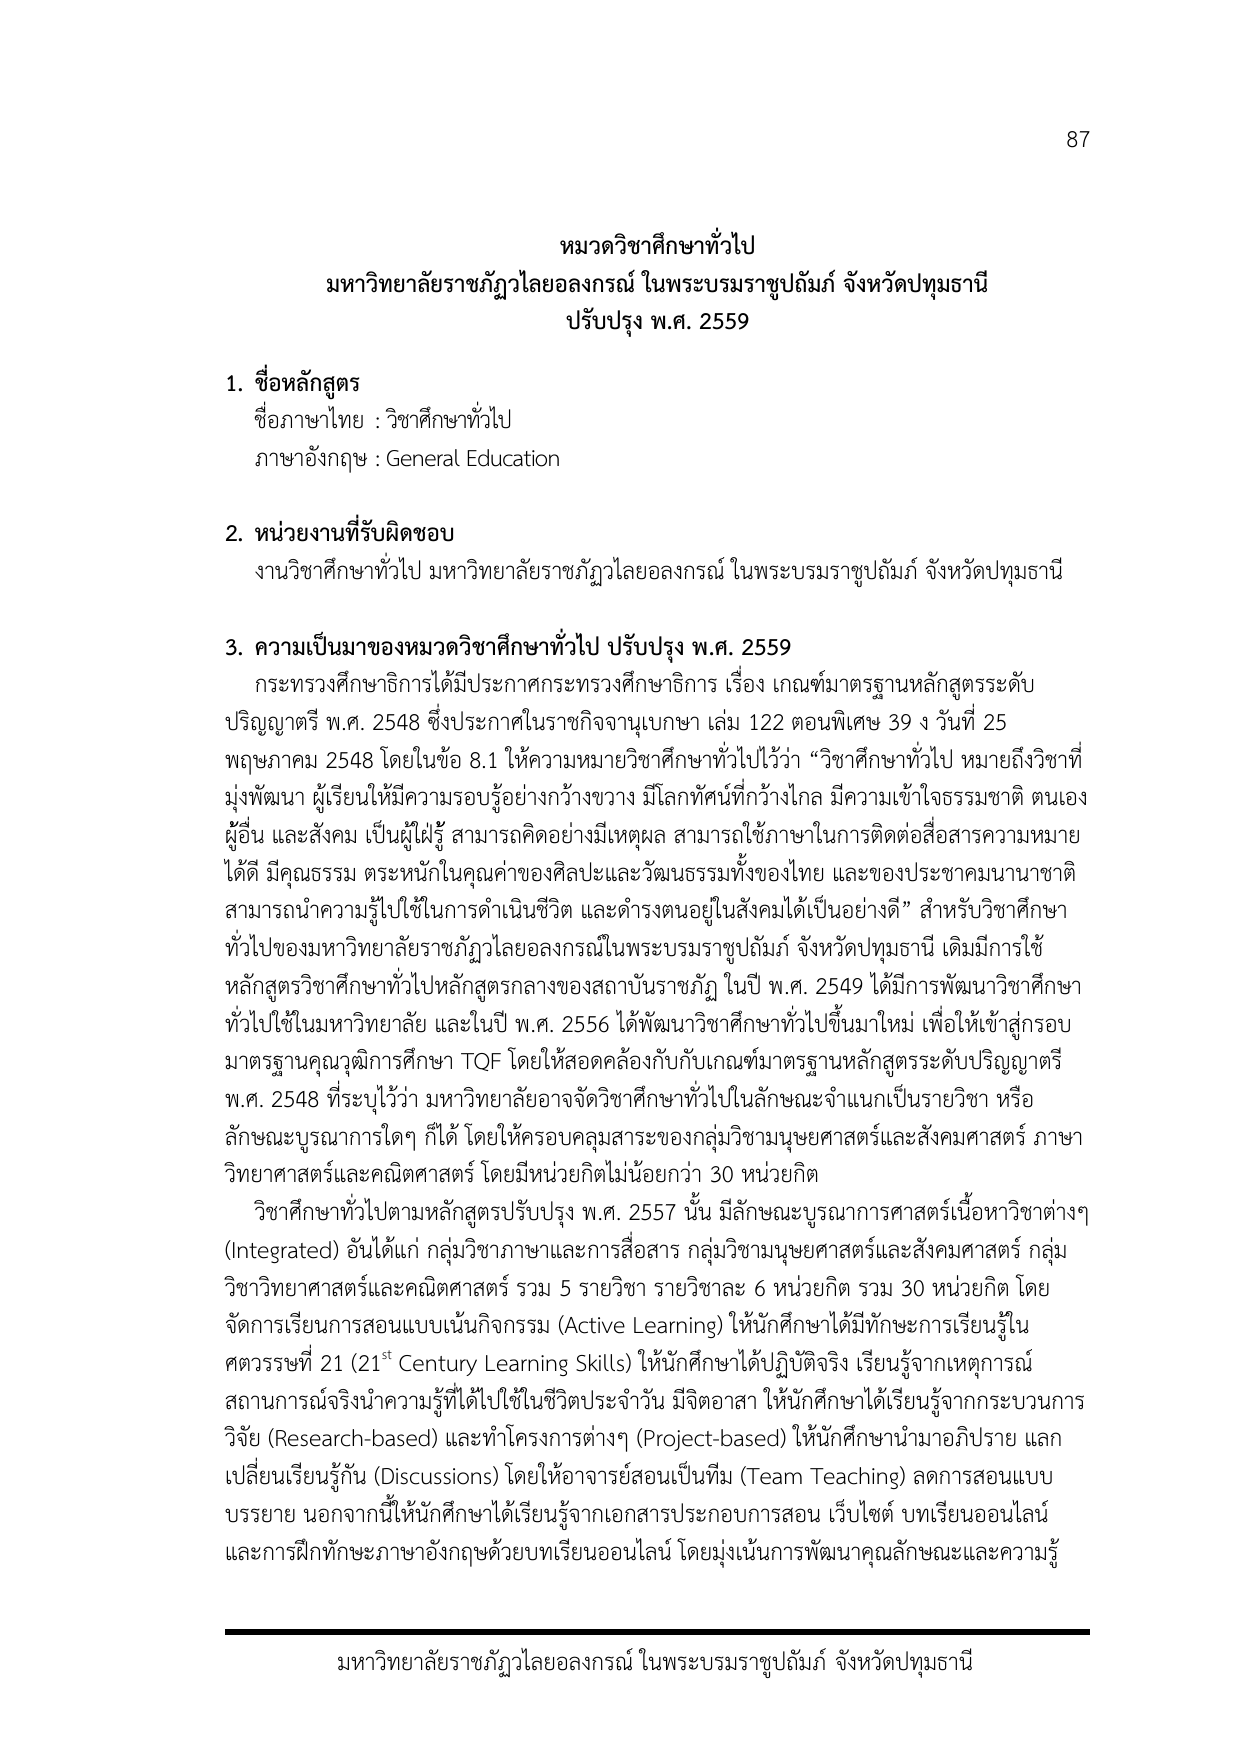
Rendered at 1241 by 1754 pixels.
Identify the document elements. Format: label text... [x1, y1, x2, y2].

text ชื่อภาษาไทย : วิชาศึกษาทั่วไป [225, 399, 1090, 437]
text งานวิชาศึกษาทั่วไป มหาวิทยาลัยราชภัฏวไลยอลงกรณ์ ในพระบรมราชูปถัมภ์ จังหวัดปทุมธานี [225, 550, 1090, 588]
text มหาวิทยาลัยราชภัฏวไลยอลงกรณ์ ในพระบรมราชูปถัมภ์ จังหวัดปทุมธานี [225, 263, 1090, 300]
list หน่วยงานที่รับผิดชอบ [225, 512, 1090, 550]
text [225, 1191, 1090, 1568]
list ความเป็นมาของหมวดวิชาศึกษาทั่วไป ปรับปรุง พ.ศ. 2559 [225, 626, 1090, 663]
list ชื่อหลักสูตร [225, 362, 1090, 399]
text กระทรวงศึกษาธิการไดมีประกาศกระทรวงศึกษาธิการ เรื่อง เกณฑ์มาตรฐานหลักสูตรระดับปริญญาตรี พ.ศ. 2548 ซึ่งประกาศในราชกิจจานุเบกษา เล่ม 122 ตอนพิเศษ 39 ง วันที่ 25 พฤษภาคม 2548 โดยในข้อ 8.1 ให้ความหมายวิชาศึกษาทั่วไปไว้ว่า “วิชาศึกษาทั่วไป หมายถึงวิชาที่มุ่งพัฒนา ผู้เรียนให้มีความรอบรูอย่างกว้างขวาง มีโลกทัศน์ที่กว้างไกล มีความเข้าใจธรรมชาติ ตนเอง ผู้อื่น และสังคม เป็นผู้ใฝ่รู้ สามารถคิดอย่างมีเหตุผล สามารถใช้ภาษาในการติดต่อสื่อสารความหมายไดดี มีคุณธรรม ตระหนักในคุณค่าของศิลปะและวัฒนธรรมทั้งของไทย และของประชาคมนานาชาติ สามารถนำความรูไปใช้ในการดำเนินชีวิต และดำรงตนอยู่ในสังคมไดเป็นอย่างดี” สำหรับวิชาศึกษาทั่วไปของมหาวิทยาลัยราชภัฏวไลยอลงกรณ์ในพระบรมราชูปถัมภ์ จังหวัดปทุมธานี เดิมมีการใช้หลักสูตรวิชาศึกษาทั่วไปหลักสูตรกลางของสถาบันราชภัฏ ในปี พ.ศ. 2549 ได้มีการพัฒนาวิชาศึกษาทั่วไปใช้ในมหาวิทยาลัย และในปี พ.ศ. 2556 ได้พัฒนาวิชาศึกษาทั่วไปขึ้นมาใหม่ เพื่อให้เข้าสู่กรอบมาตรฐานคุณวุฒิการศึกษา TQF โดยให้สอดคล้องกับกับเกณฑ์มาตรฐานหลักสูตรระดับปริญญาตรี พ.ศ. 2548 ที่ระบุไว้ว่า มหาวิทยาลัยอาจจัดวิชาศึกษาทั่วไปในลักษณะจำแนกเป็นรายวิชา หรือลักษณะบูรณาการใดๆ ก็ได้ โดยให้ครอบคลุมสาระของกลุ่มวิชามนุษยศาสตร์และสังคมศาสตร์ ภาษา วิทยาศาสตร์และคณิตศาสตร์ โดยมีหน่วยกิตไม่น้อยกว่า 30 หน่วยกิต [225, 663, 1090, 1191]
text ปรับปรุง พ.ศ. 2559 [225, 300, 1090, 338]
text ภาษาอังกฤษ : General Education [225, 437, 1090, 475]
text หมวดวิชาศึกษาทั่วไป [225, 225, 1090, 263]
